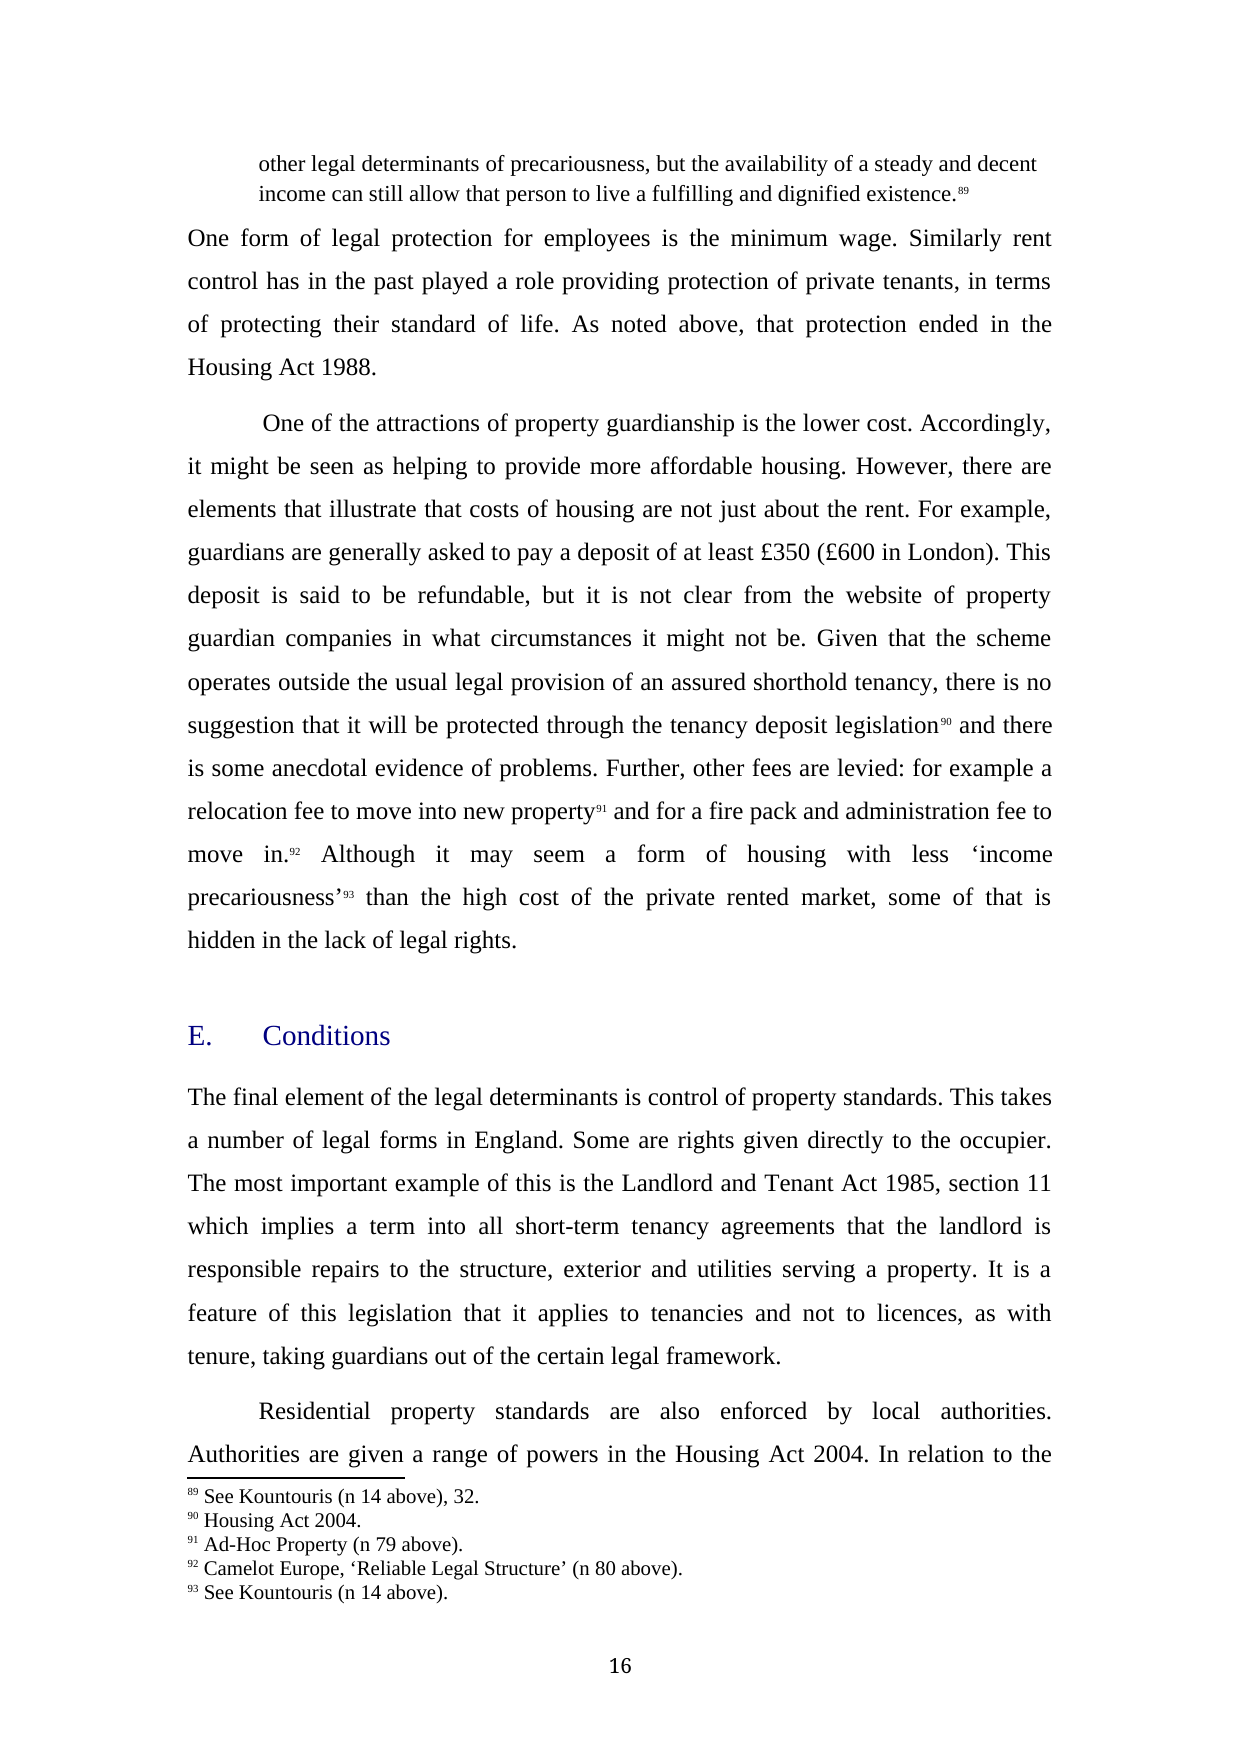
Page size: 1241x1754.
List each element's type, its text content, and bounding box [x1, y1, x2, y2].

text One of the attractions of property guardianship is the lower cost. Accordingly, it might be seen as helping to provide more affordable housing. However, there are elements that illustrate that costs of housing are not just about the rent. For example, guardians are generally asked to pay a deposit of at least £350 (£600 in London). This deposit is said to be refundable, but it is not clear from the website of property guardian companies in what circumstances it might not be. Given that the scheme operates outside the usual legal provision of an assured shorthold tenancy, there is no suggestion that it will be protected through the tenancy deposit legislation and there is some anecdotal evidence of problems. Further, other fees are levied: for example a relocation fee to move into new property and for a fire pack and administration fee to move in. Although it may seem a form of housing with less ‘income precariousness’ than the high cost of the private rented market, some of that is hidden in the lack of legal rights. [187, 408, 1053, 954]
subtitle E. Conditions [187, 1018, 1053, 1052]
text The final element of the legal determinants is control of property standards. This takes a number of legal forms in England. Some are rights given directly to the occupier. The most important example of this is the Landlord and Tenant Act 1985, section 11 which implies a term into all short-term tenancy agreements that the landlord is responsible repairs to the structure, exterior and utilities serving a property. It is a feature of this legislation that it applies to tenancies and not to licences, as with tenure, taking guardians out of the certain legal framework. [187, 1082, 1053, 1369]
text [187, 1396, 1053, 1468]
text One form of legal protection for employees is the minimum wage. Similarly rent control has in the past played a role providing protection of private tenants, in terms of protecting their standard of life. As noted above, that protection ended in the Housing Act 1988. [187, 223, 1053, 381]
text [258, 150, 1053, 207]
